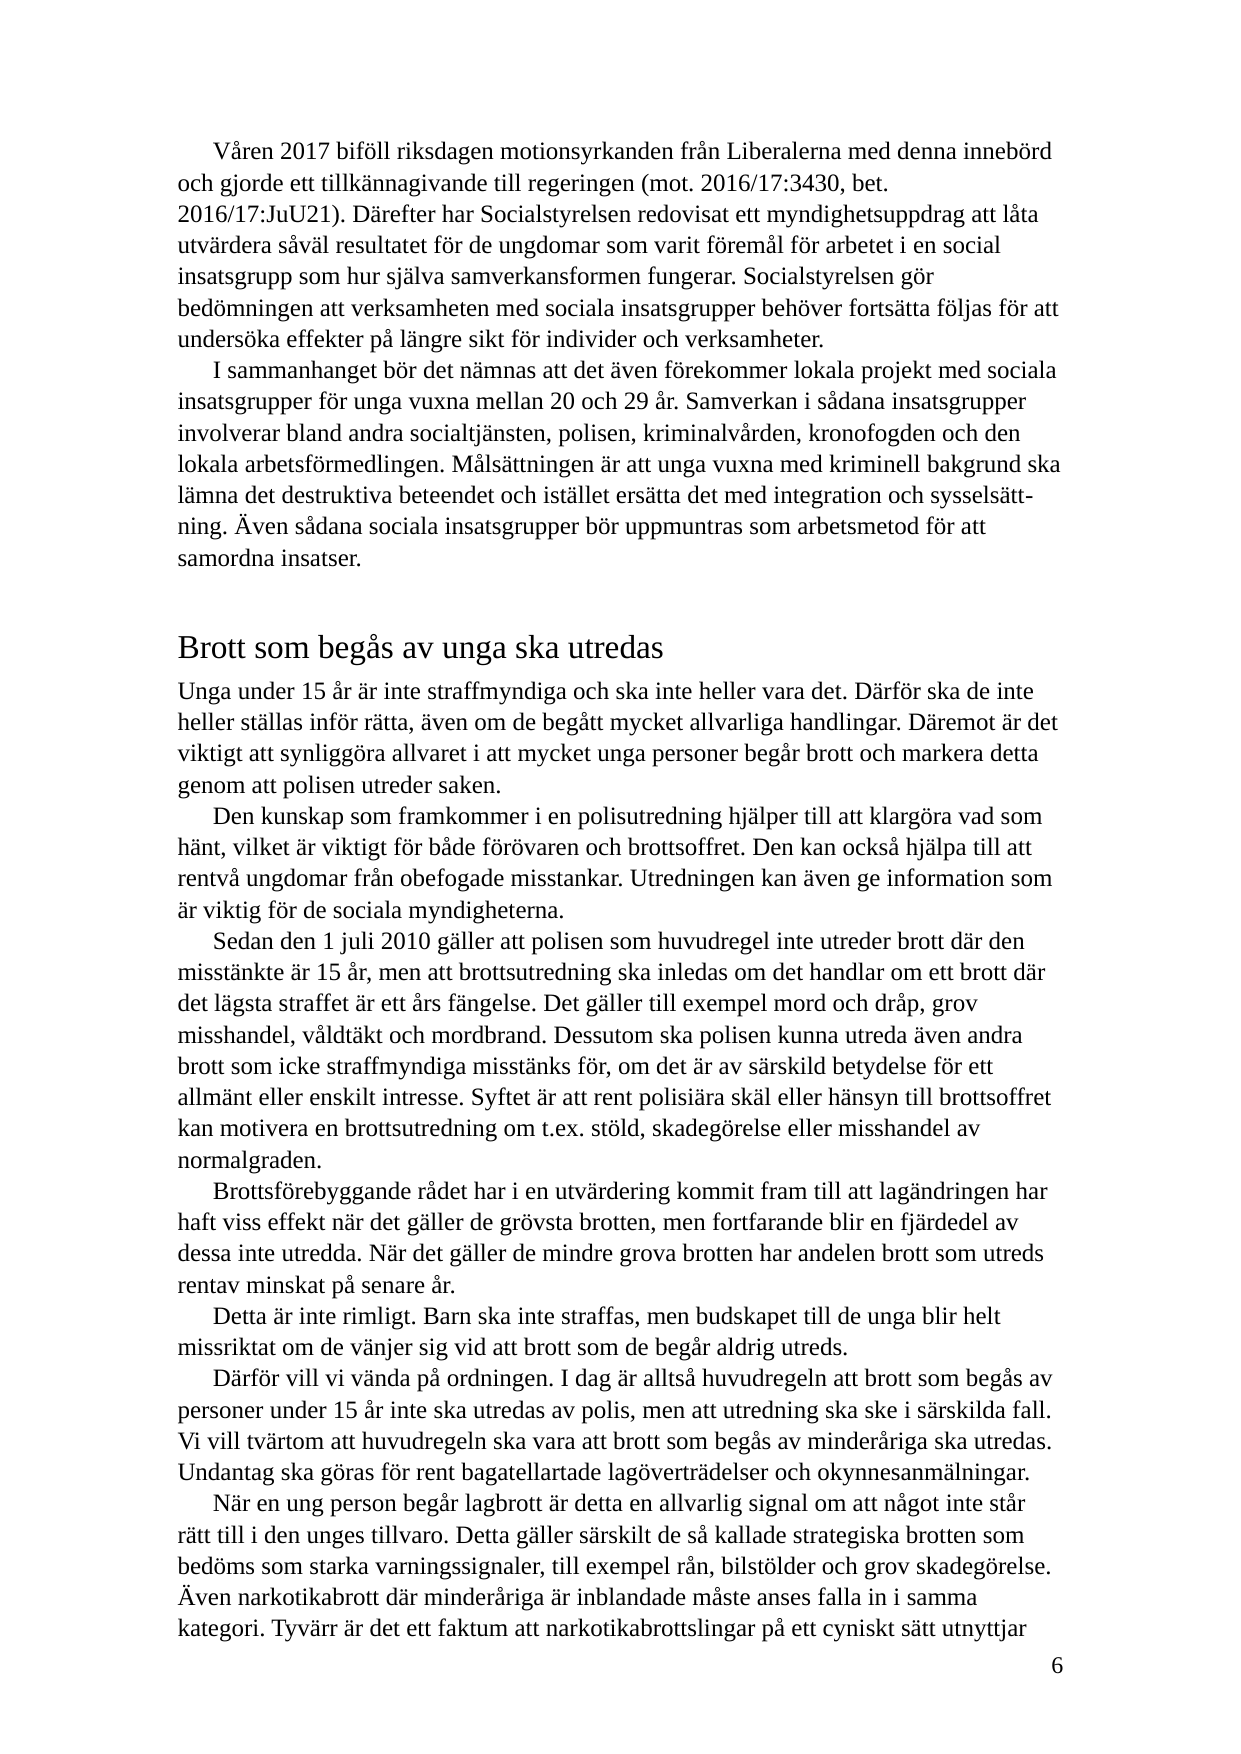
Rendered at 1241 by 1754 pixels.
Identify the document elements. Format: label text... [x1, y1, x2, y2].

text Sedan den 1 juli 2010 gäller att polisen som huvudregel inte utreder brott där den misstänkte är 15 år, men att brottsutredning ska inledas om det handlar om ett brott där det lägsta straffet är ett års fängelse. Det gäller till exempel mord och dråp, grov misshandel, våldtäkt och mordbrand. Dessutom ska polisen kunna utreda även andra brott som icke straffmyndiga misstänks för, om det är av särskild betydelse för ett allmänt eller enskilt intresse. Syftet är att rent polisiära skäl eller hänsyn till brottsoffret kan motivera en brottsutredning om t.ex. stöld, skadegörelse eller misshandel av normalgraden. [177, 923, 1063, 1173]
subtitle Brott som begås av unga ska utredas [177, 634, 1063, 665]
text Den kunskap som framkommer i en polisutredning hjälper till att klargöra vad som hänt, vilket är viktigt för både förövaren och brottsoffret. Den kan också hjälpa till att rentvå ungdomar från obefogade misstankar. Utredningen kan även ge information som är viktig för de sociala myndigheterna. [177, 798, 1063, 923]
text Detta är inte rimligt. Barn ska inte straffas, men budskapet till de unga blir helt missriktat om de vänjer sig vid att brott som de begår aldrig utreds. [177, 1298, 1063, 1361]
text Brottsförebyggande rådet har i en utvärdering kommit fram till att lagändringen har haft viss effekt när det gäller de grövsta brotten, men fortfarande blir en fjärdedel av dessa inte utredda. När det gäller de mindre grova brotten har andelen brott som utreds rentav minskat på senare år. [177, 1173, 1063, 1298]
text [177, 1486, 1063, 1642]
text Unga under 15 år är inte straffmyndiga och ska inte heller vara det. Därför ska de inte heller ställas inför rätta, även om de begått mycket allvarliga handlingar. Däremot är det viktigt att synliggöra allvaret i att mycket unga personer begår brott och markera detta genom att polisen utreder saken. [177, 673, 1063, 798]
text Våren 2017 biföll riksdagen motionsyrkanden från Liberalerna med denna innebörd och gjorde ett tillkännagivande till regeringen (mot. 2016/17:3430, bet. 2016/17:JuU21). Därefter har Socialstyrelsen redovisat ett myndighetsuppdrag att låta utvärdera såväl resultatet för de ungdomar som varit föremål för arbetet i en social insatsgrupp som hur själva samverkansformen fungerar. Socialstyrelsen gör bedömningen att verksamheten med sociala insatsgrupper behöver fortsätta följas för att undersöka effekter på längre sikt för individer och verksamheter. [177, 134, 1063, 353]
text I sammanhanget bör det nämnas att det även förekommer lokala projekt med sociala insatsgrupper för unga vuxna mellan 20 och 29 år. Samverkan i sådana insatsgrupper involverar bland andra socialtjänsten, polisen, kriminalvården, kronofogden och den lokala arbetsförmedlingen. Målsättningen är att unga vuxna med kriminell bakgrund ska lämna det destruktiva beteendet och istället ersätta det med integration och sysselsättning. Även sådana sociala insatsgrupper bör uppmuntras som arbetsmetod för att samordna insatser. [177, 353, 1063, 571]
text Därför vill vi vända på ordningen. I dag är alltså huvudregeln att brott som begås av personer under 15 år inte ska utredas av polis, men att utredning ska ske i särskilda fall. Vi vill tvärtom att huvudregeln ska vara att brott som begås av minderåriga ska utredas. Undantag ska göras för rent bagatellartade lagöverträdelser och okynnesanmälningar. [177, 1361, 1063, 1486]
